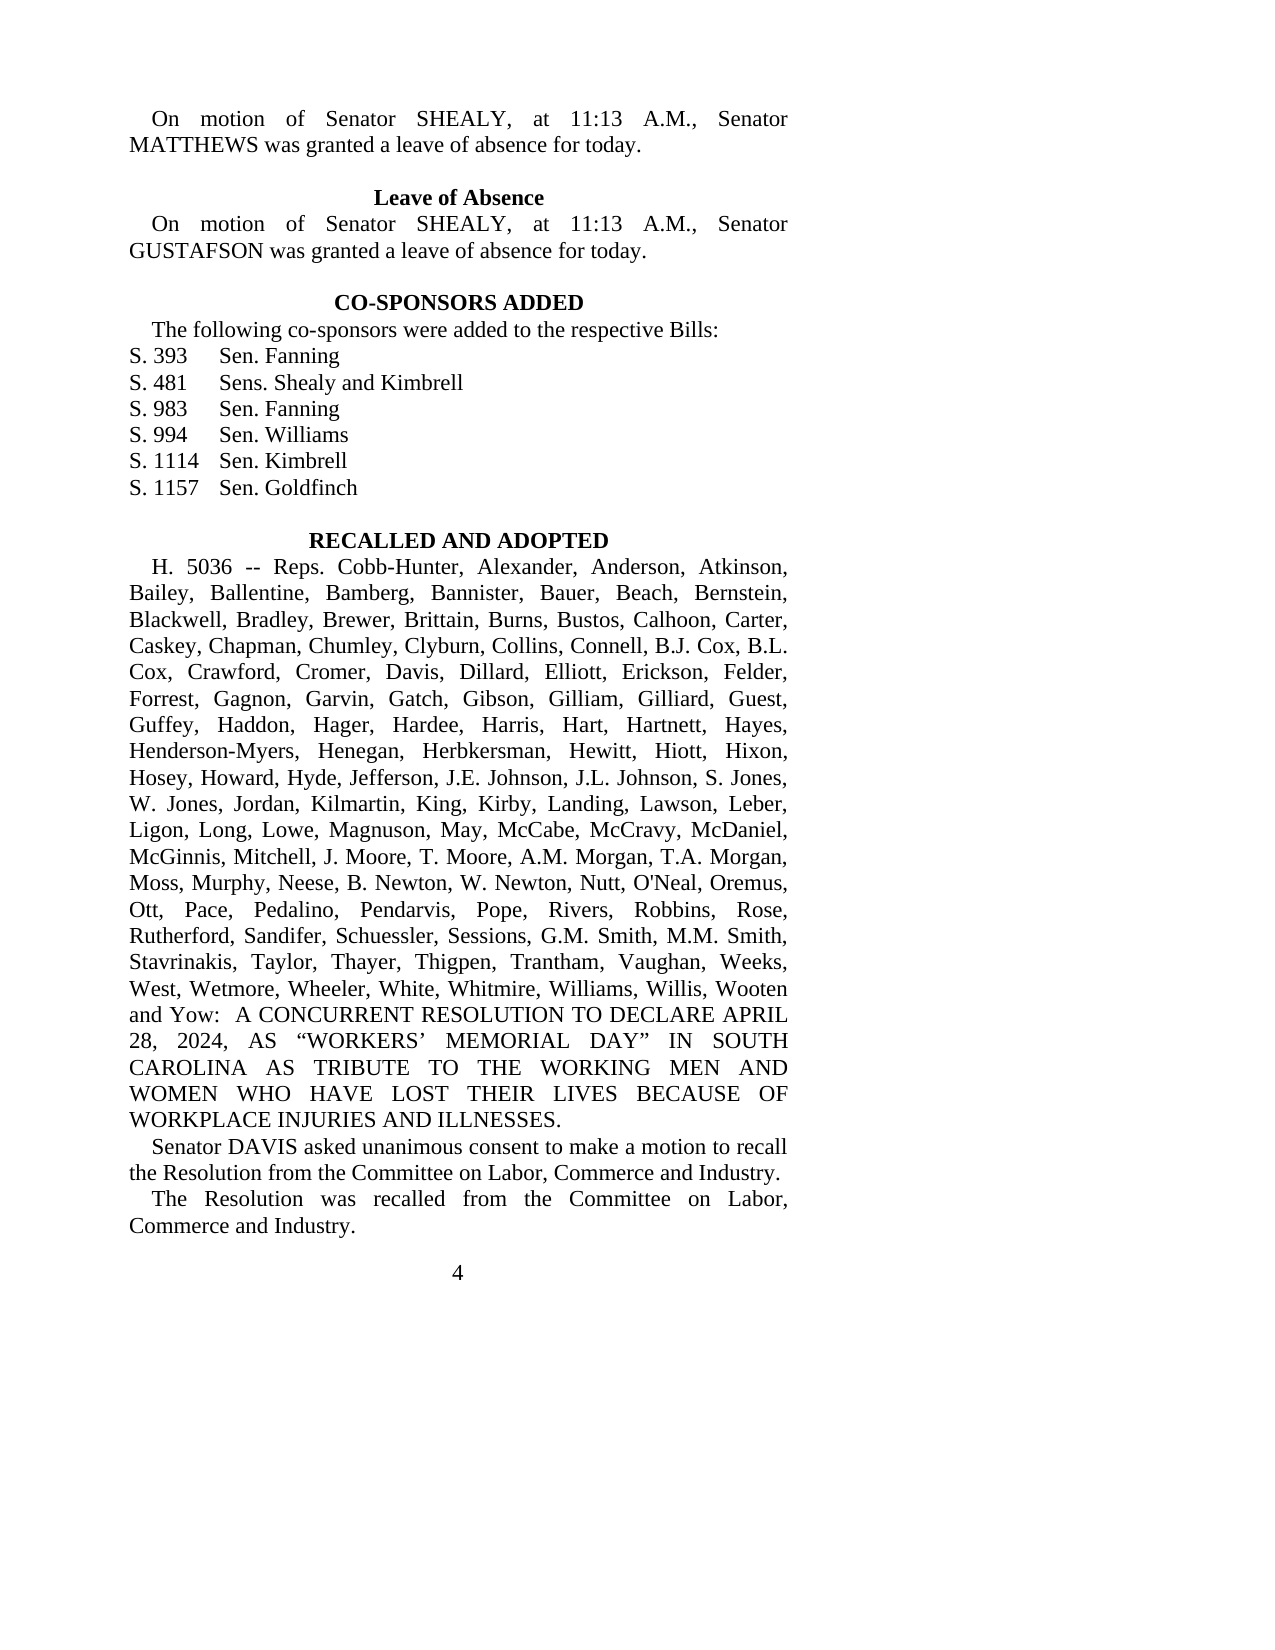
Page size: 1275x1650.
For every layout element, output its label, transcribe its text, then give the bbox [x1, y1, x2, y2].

text S. 1157 Sen. Goldfinch [129, 474, 789, 500]
text S. 393 Sen. Fanning [129, 342, 789, 368]
text The following co-sponsors were added to the respective Bills: [129, 316, 789, 342]
text S. 481 Sens. Shealy and Kimbrell [129, 368, 789, 395]
text On motion of Senator SHEALY, at 11:13 A.M., Senator MATTHEWS was granted a leave of absence for today. [129, 105, 789, 158]
text On motion of Senator SHEALY, at 11:13 A.M., Senator GUSTAFSON was granted a leave of absence for today. [129, 210, 789, 263]
text Leave of Absence [129, 184, 789, 210]
text H. 5036 -- Reps. Cobb-Hunter, Alexander, Anderson, Atkinson, Bailey, Ballentine, Bamberg, Bannister, Bauer, Beach, Bernstein, Blackwell, Bradley, Brewer, Brittain, Burns, Bustos, Calhoon, Carter, Caskey, Chapman, Chumley, Clyburn, Collins, Connell, B.J. Cox, B.L. Cox, Crawford, Cromer, Davis, Dillard, Elliott, Erickson, Felder, Forrest, Gagnon, Garvin, Gatch, Gibson, Gilliam, Gilliard, Guest, Guffey, Haddon, Hager, Hardee, Harris, Hart, Hartnett, Hayes, Henderson-Myers, Henegan, Herbkersman, Hewitt, Hiott, Hixon, Hosey, Howard, Hyde, Jefferson, J.E. Johnson, J.L. Johnson, S. Jones, W. Jones, Jordan, Kilmartin, King, Kirby, Landing, Lawson, Leber, Ligon, Long, Lowe, Magnuson, May, McCabe, McCravy, McDaniel, McGinnis, Mitchell, J. Moore, T. Moore, A.M. Morgan, T.A. Morgan, Moss, Murphy, Neese, B. Newton, W. Newton, Nutt, O'Neal, Oremus, Ott, Pace, Pedalino, Pendarvis, Pope, Rivers, Robbins, Rose, Rutherford, Sandifer, Schuessler, Sessions, G.M. Smith, M.M. Smith, Stavrinakis, Taylor, Thayer, Thigpen, Trantham, Vaughan, Weeks, West, Wetmore, Wheeler, White, Whitmire, Williams, Willis, Wooten and Yow: A CONCURRENT RESOLUTION TO DECLARE APRIL 28, 2024, AS “WORKERS’ MEMORIAL DAY” IN SOUTH CAROLINA AS TRIBUTE TO THE WORKING MEN AND WOMEN WHO HAVE LOST THEIR LIVES BECAUSE OF WORKPLACE INJURIES AND ILLNESSES. [129, 553, 789, 1133]
text RECALLED AND ADOPTED [129, 527, 789, 553]
text S. 983 Sen. Fanning [129, 395, 789, 421]
text CO-SPONSORS ADDED [129, 289, 789, 316]
text Senator DAVIS asked unanimous consent to make a motion to recall the Resolution from the Committee on Labor, Commerce and Industry. [129, 1133, 789, 1186]
text The Resolution was recalled from the Committee on Labor, Commerce and Industry. [129, 1186, 789, 1238]
text S. 994 Sen. Williams [129, 421, 789, 448]
text S. 1114 Sen. Kimbrell [129, 448, 789, 474]
